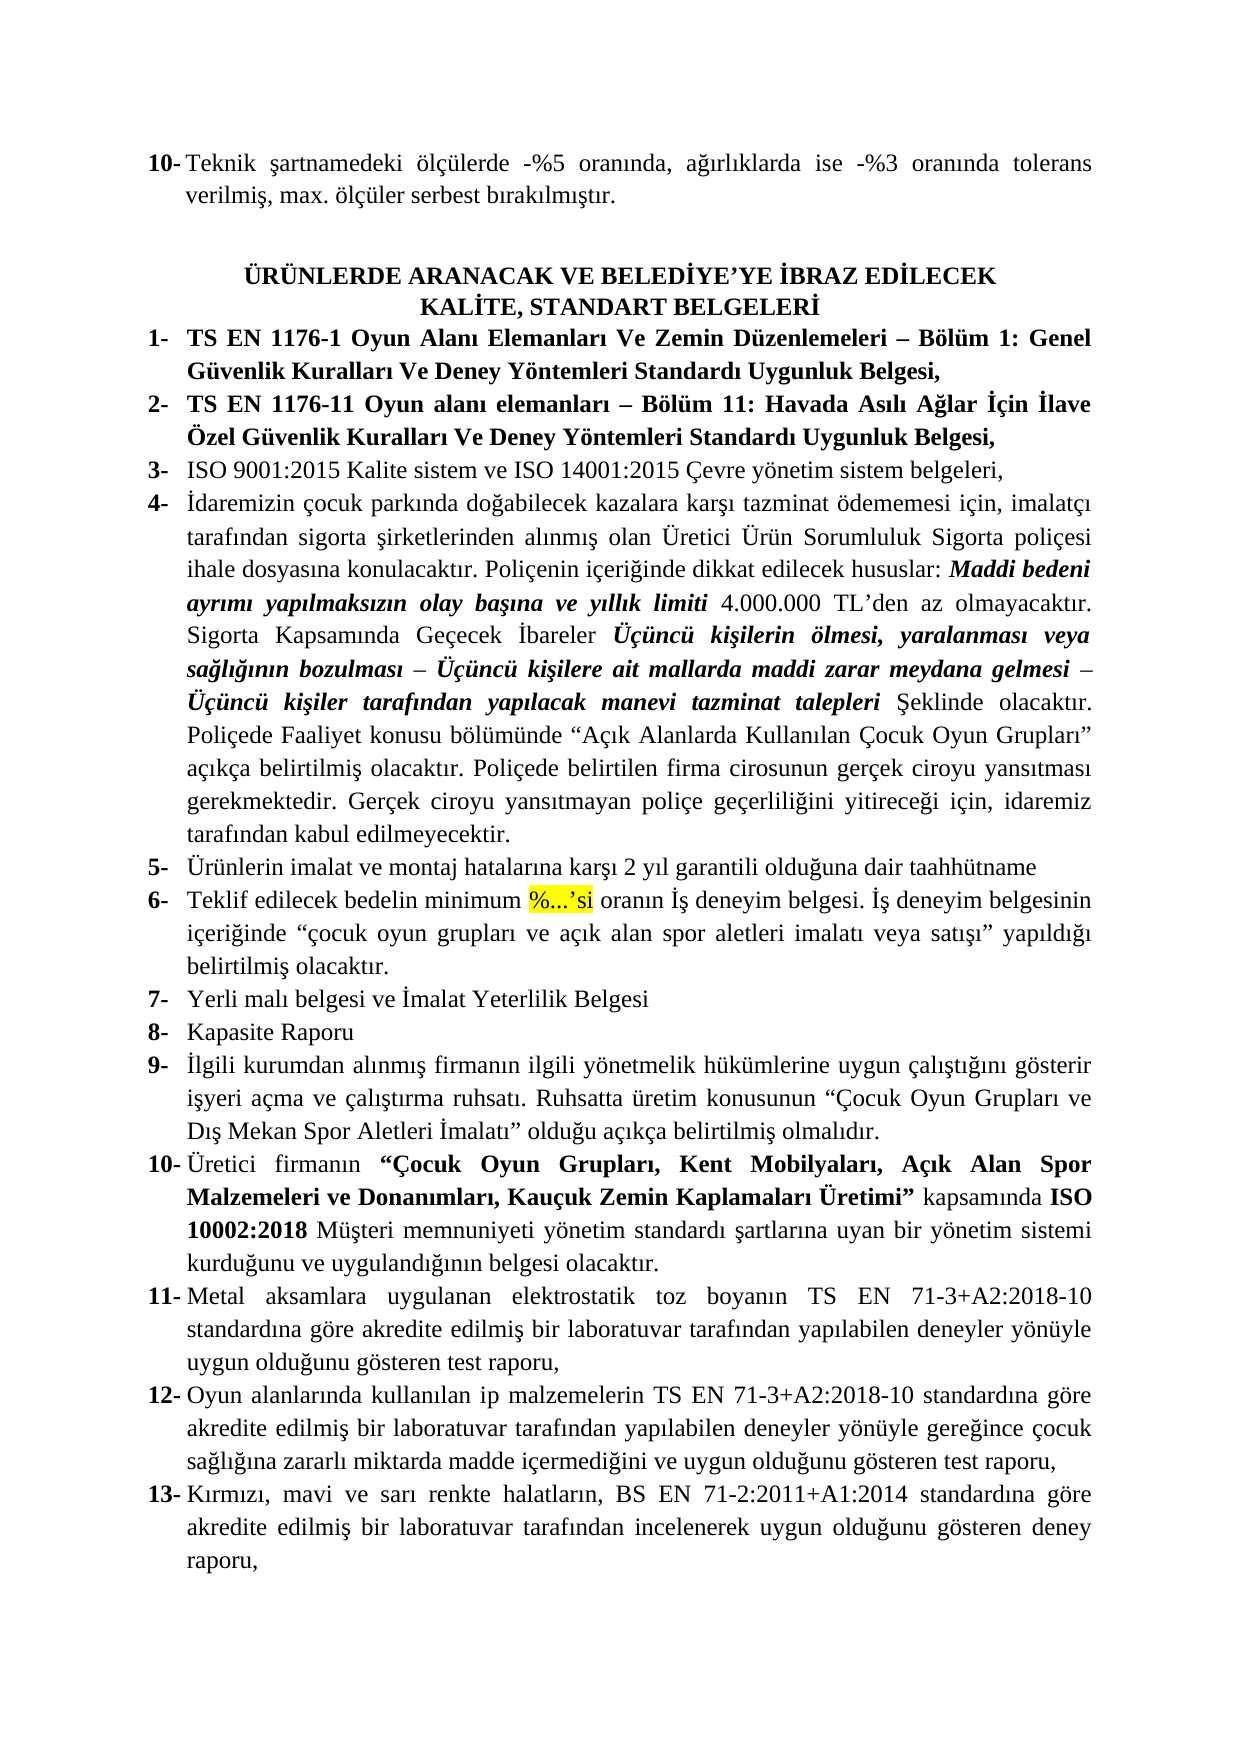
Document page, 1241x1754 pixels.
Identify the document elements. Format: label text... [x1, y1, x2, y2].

list ISO 9001:2015 Kalite sistem ve ISO 14001:2015 Çevre yönetim sistem belgeleri, [148, 456, 1093, 484]
list TS EN 1176-11 Oyun alanı elemanları – Bölüm 11: Havada Asılı Ağlar İçin İlave Özel Güvenlik Kuralları Ve Deney Yöntemleri Standardı Uygunluk Belgesi, [148, 389, 1093, 451]
list Oyun alanlarında kullanılan ip malzemelerin TS EN 71-3+A2:2018-10 standardına göre akredite edilmiş bir laboratuvar tarafından yapılabilen deneyler yönüyle gereğince çocuk sağlığına zararlı miktarda madde içermediğini ve uygun olduğunu gösteren test raporu, [148, 1380, 1093, 1475]
text ÜRÜNLERDE ARANACAK VE BELEDİYE’YE İBRAZ EDİLECEK [148, 261, 1093, 290]
text KALİTE, STANDART BELGELERİ [148, 292, 1093, 321]
list Ürünlerin imalat ve montaj hatalarına karşı 2 yıl garantili olduğuna dair taahhütname [148, 852, 1093, 881]
list Yerli malı belgesi ve İmalat Yeterlilik Belgesi [148, 984, 1093, 1013]
list Teknik şartnamedeki ölçülerde -%5 oranında, ağırlıklarda ise -%3 oranında tolerans verilmiş, max. ölçüler serbest bırakılmıştır. [148, 148, 1093, 209]
list İlgili kurumdan alınmış firmanın ilgili yönetmelik hükümlerine uygun çalıştığını gösterir işyeri açma ve çalıştırma ruhsatı. Ruhsatta üretim konusunun “Çocuk Oyun Grupları ve Dış Mekan Spor Aletleri İmalatı” olduğu açıkça belirtilmiş olmalıdır. [148, 1050, 1093, 1145]
list TS EN 1176-1 Oyun Alanı Elemanları Ve Zemin Düzenlemeleri – Bölüm 1: Genel Güvenlik Kuralları Ve Deney Yöntemleri Standardı Uygunluk Belgesi, [148, 323, 1093, 385]
list Metal aksamlara uygulanan elektrostatik toz boyanın TS EN 71-3+A2:2018-10 standardına göre akredite edilmiş bir laboratuvar tarafından yapılabilen deneyler yönüyle uygun olduğunu gösteren test raporu, [148, 1281, 1093, 1376]
list İdaremizin çocuk parkında doğabilecek kazalara karşı tazminat ödememesi için, imalatçı tarafından sigorta şirketlerinden alınmış olan Üretici Ürün Sorumluluk Sigorta poliçesi ihale dosyasına konulacaktır. Poliçenin içeriğinde dikkat edilecek hususlar: Maddi bedeni ayrımı yapılmaksızın olay başına ve yıllık limiti 4.000.000 TL’den az olmayacaktır. Sigorta Kapsamında Geçecek İbareler Üçüncü kişilerin ölmesi, yaralanması veya sağlığının bozulması – Üçüncü kişilere ait mallarda maddi zarar meydana gelmesi – Üçüncü kişiler tarafından yapılacak manevi tazminat talepleri Şeklinde olacaktır. Poliçede Faaliyet konusu bölümünde “Açık Alanlarda Kullanılan Çocuk Oyun Grupları” açıkça belirtilmiş olacaktır. Poliçede belirtilen firma cirosunun gerçek ciroyu yansıtması gerekmektedir. Gerçek ciroyu yansıtmayan poliçe geçerliliğini yitireceği için, idaremiz tarafından kabul edilmeyecektir. [148, 488, 1093, 847]
list Teklif edilecek bedelin minimum %...’si oranın İş deneyim belgesi. İş deneyim belgesinin içeriğinde “çocuk oyun grupları ve açık alan spor aletleri imalatı veya satışı” yapıldığı belirtilmiş olacaktır. [148, 885, 1093, 979]
list Üretici firmanın “Çocuk Oyun Grupları, Kent Mobilyaları, Açık Alan Spor Malzemeleri ve Donanımları, Kauçuk Zemin Kaplamaları Üretimi” kapsamında ISO 10002:2018 Müşteri memnuniyeti yönetim standardı şartlarına uyan bir yönetim sistemi kurduğunu ve uygulandığının belgesi olacaktır. [148, 1149, 1093, 1277]
list Kapasite Raporu [148, 1017, 1093, 1046]
list Kırmızı, mavi ve sarı renkte halatların, BS EN 71-2:2011+A1:2014 standardına göre akredite edilmiş bir laboratuvar tarafından incelenerek uygun olduğunu gösteren deney raporu, [148, 1479, 1093, 1574]
